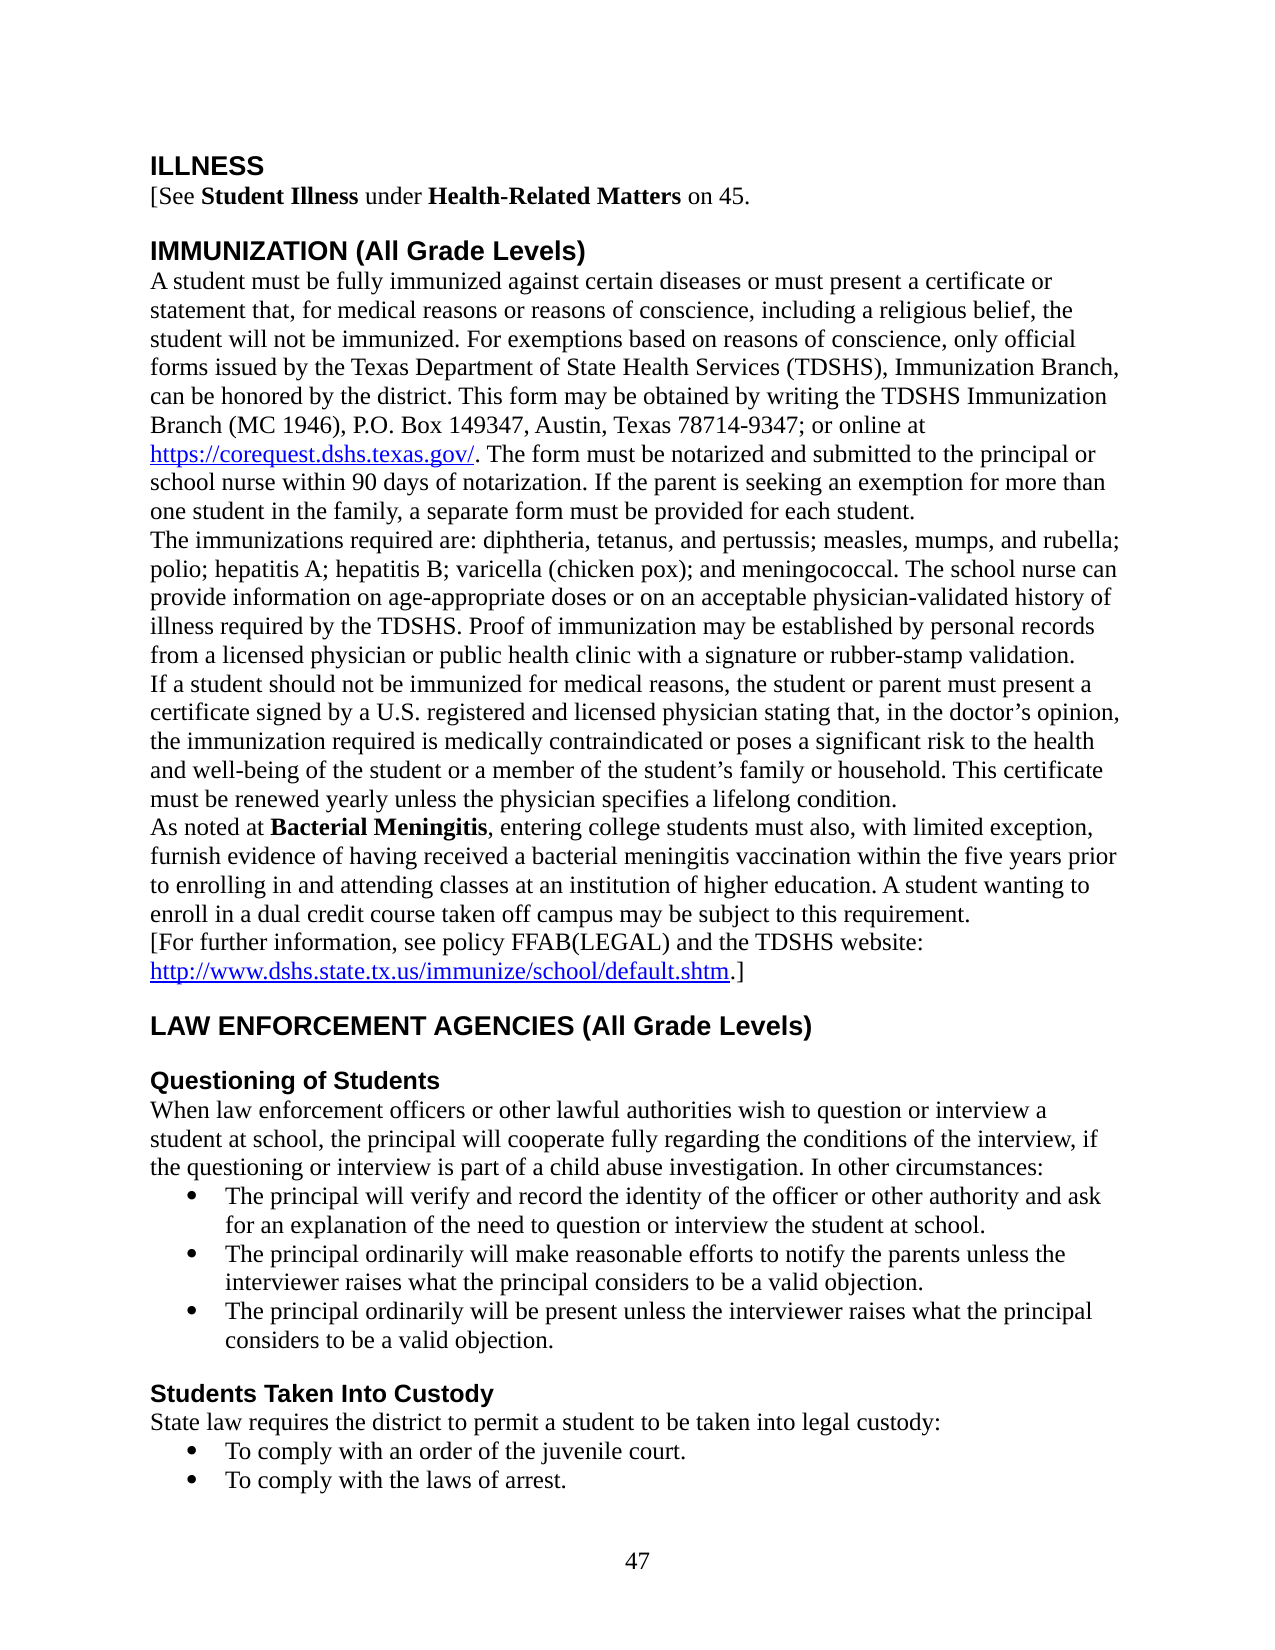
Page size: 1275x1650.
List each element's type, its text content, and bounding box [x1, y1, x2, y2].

text If a student should not be immunized for medical reasons, the student or parent must present a certificate signed by a U.S. registered and licensed physician stating that, in the doctor’s opinion, the immunization required is medically contraindicated or poses a significant risk to the health and well-being of the student or a member of the student’s family or household. This certificate must be renewed yearly unless the physician specifies a lifelong condition. [150, 669, 1125, 812]
text [For further information, see policy FFAB(LEGAL) and the TDSHS website: http://www.dshs.state.tx.us/immunize/school/default.shtm.] [150, 927, 1125, 985]
text [See Student Illness under Health-Related Matters on 45. [150, 181, 1125, 210]
subtitle Students Taken Into Custody [150, 1379, 1125, 1407]
subtitle ILLNESS [150, 150, 1125, 181]
list To comply with the laws of arrest. [187, 1465, 1125, 1494]
list The principal will verify and record the identity of the officer or other authority and ask for an explanation of the need to question or interview the student at school. [187, 1181, 1125, 1239]
text A student must be fully immunized against certain diseases or must present a certificate or statement that, for medical reasons or reasons of conscience, including a religious belief, the student will not be immunized. For exemptions based on reasons of conscience, only official forms issued by the Texas Department of State Health Services (TDSHS), Immunization Branch, can be honored by the district. This form may be obtained by writing the TDSHS Immunization Branch (MC 1946), P.O. Box 149347, Austin, Texas 78714-9347; or online at https://corequest.dshs.texas.gov/. The form must be notarized and submitted to the principal or school nurse within 90 days of notarization. If the parent is seeking an exemption for more than one student in the family, a separate form must be provided for each student. [150, 266, 1125, 525]
list The principal ordinarily will be present unless the interviewer raises what the principal considers to be a valid objection. [187, 1296, 1125, 1354]
text As noted at Bacterial Meningitis, entering college students must also, with limited exception, furnish evidence of having received a bacterial meningitis vaccination within the five years prior to enrolling in and attending classes at an institution of higher education. A student wanting to enroll in a dual credit course taken off campus may be subject to this requirement. [150, 812, 1125, 927]
text The immunizations required are: diphtheria, tetanus, and pertussis; measles, mumps, and rubella; polio; hepatitis A; hepatitis B; varicella (chicken pox); and meningococcal. The school nurse can provide information on age-appropriate doses or on an acceptable physician-validated history of illness required by the TDSHS. Proof of immunization may be established by personal records from a licensed physician or public health clinic with a signature or rubber-stamp validation. [150, 525, 1125, 669]
subtitle IMMUNIZATION (All Grade Levels) [150, 235, 1125, 266]
text State law requires the district to permit a student to be taken into legal custody: [150, 1407, 1125, 1436]
text When law enforcement officers or other lawful authorities wish to question or interview a student at school, the principal will cooperate fully regarding the conditions of the interview, if the questioning or interview is part of a child abuse investigation. In other circumstances: [150, 1095, 1125, 1181]
subtitle LAW ENFORCEMENT AGENCIES (All Grade Levels) [150, 1010, 1125, 1041]
list To comply with an order of the juvenile court. [187, 1436, 1125, 1465]
subtitle Questioning of Students [150, 1066, 1125, 1095]
list The principal ordinarily will make reasonable efforts to notify the parents unless the interviewer raises what the principal considers to be a valid objection. [187, 1239, 1125, 1296]
